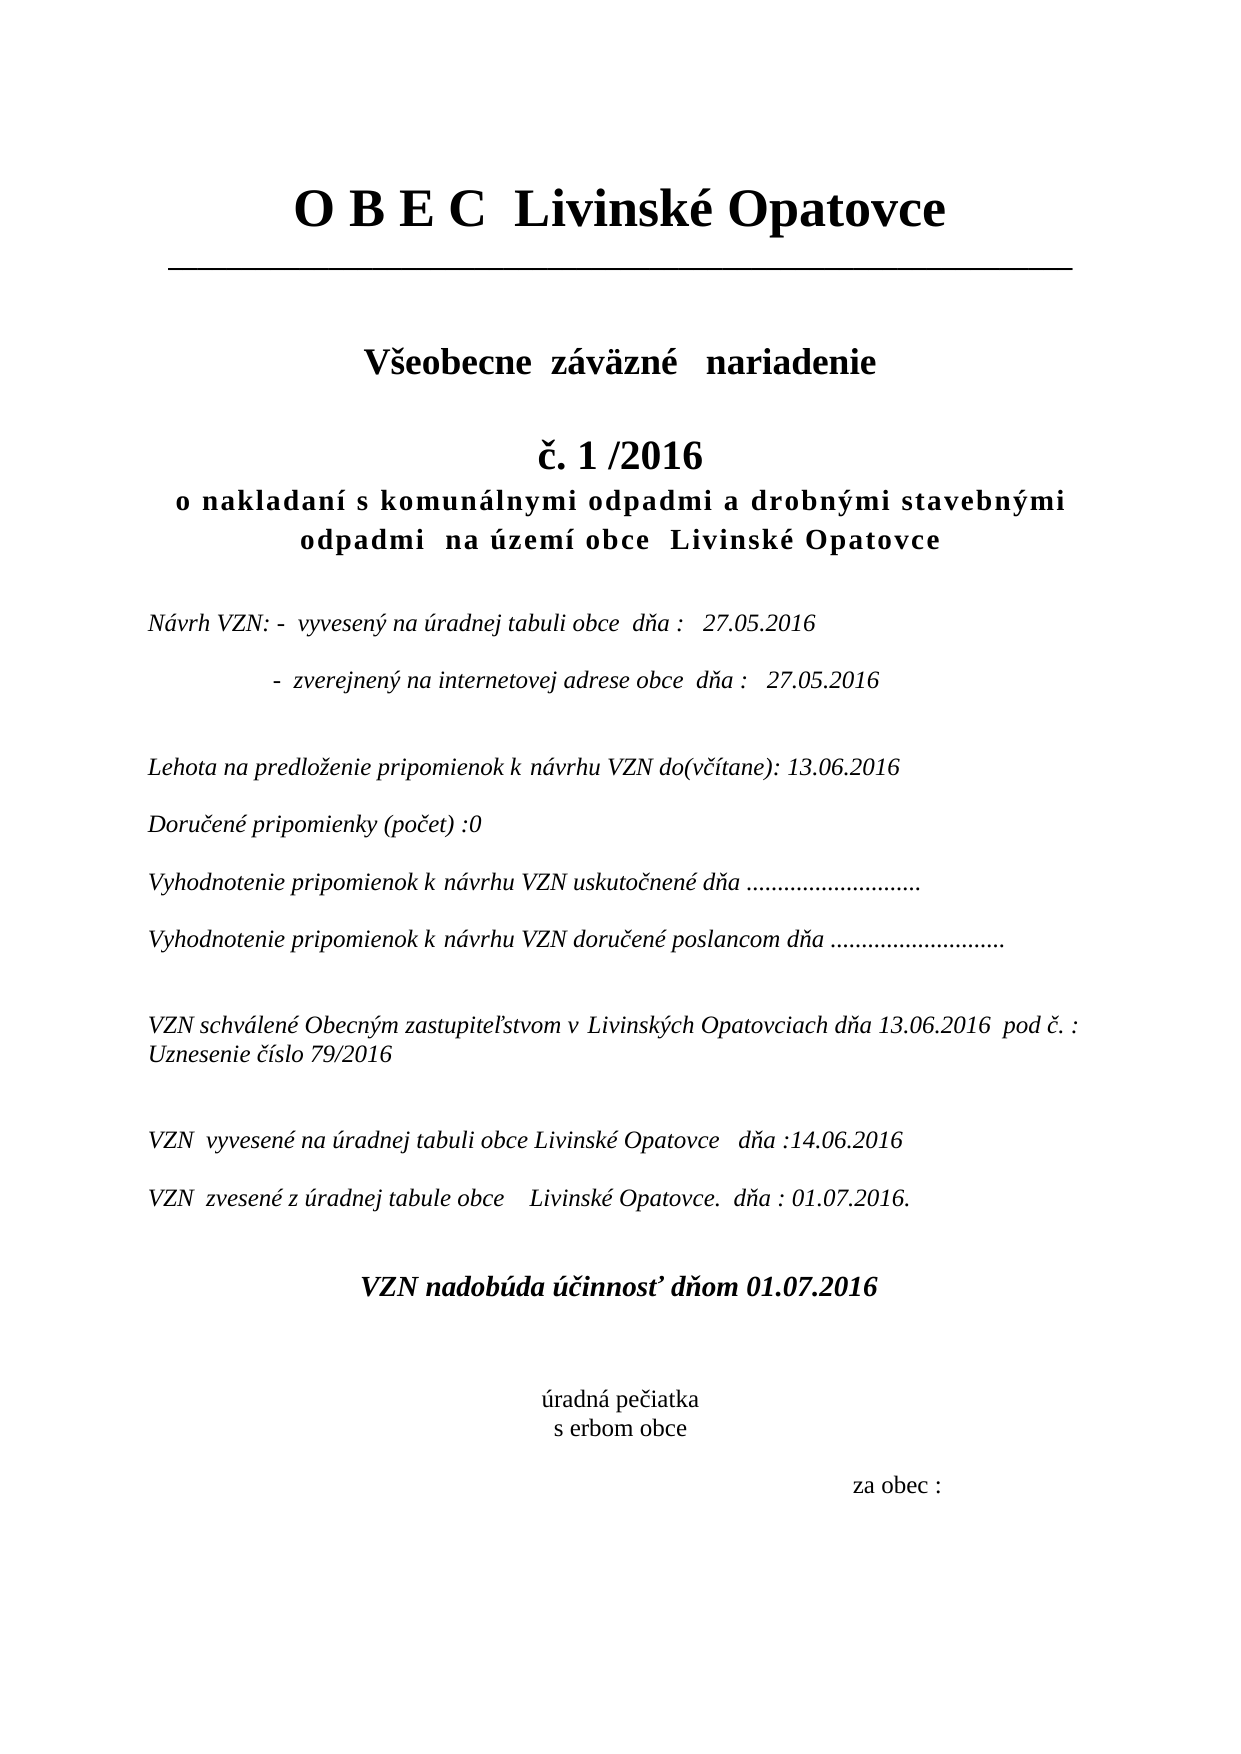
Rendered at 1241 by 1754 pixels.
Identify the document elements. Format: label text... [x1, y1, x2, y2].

text Vyhodnotenie pripomienok k návrhu VZN doručené poslancom dňa ............................ [148, 924, 1093, 953]
text VZN nadobúda účinnosť dňom 01.07.2016 [148, 1269, 1093, 1303]
text - zverejnený na internetovej adrese obce dňa : 27.05.2016 [148, 665, 1093, 694]
text Návrh VZN: - vyvesený na úradnej tabuli obce dňa : 27.05.2016 [148, 608, 1093, 637]
text úradná pečiatka [148, 1384, 1093, 1413]
text č. 1 /2016 [148, 430, 1093, 478]
text s erbom obce [148, 1413, 1093, 1442]
text VZN schválené Obecným zastupiteľstvom v Livinských Opatovciach dňa 13.06.2016 pod č. : [148, 1010, 1093, 1039]
text Uznesenie číslo 79/2016 [148, 1039, 1093, 1068]
text ______________________________________________________________ [148, 239, 1093, 272]
title O B E C Livinské Opatovce [148, 176, 1093, 239]
text Vyhodnotenie pripomienok k návrhu VZN uskutočnené dňa ............................ [148, 867, 1093, 895]
text VZN zvesené z úradnej tabule obce Livinské Opatovce. dňa : 01.07.2016. [148, 1183, 1093, 1212]
text za obec : [590, 1470, 1093, 1499]
text o nakladaní s komunálnymi odpadmi a drobnými stavebnými odpadmi na území obce Livinské Opatovce [148, 478, 1093, 557]
subtitle Všeobecne záväzné nariadenie [148, 339, 1093, 382]
text VZN vyvesené na úradnej tabuli obce Livinské Opatovce dňa :14.06.2016 [148, 1125, 1093, 1154]
text Lehota na predloženie pripomienok k návrhu VZN do(včítane): 13.06.2016 [148, 752, 1093, 780]
text Doručené pripomienky (počet) :0 [148, 809, 1093, 838]
